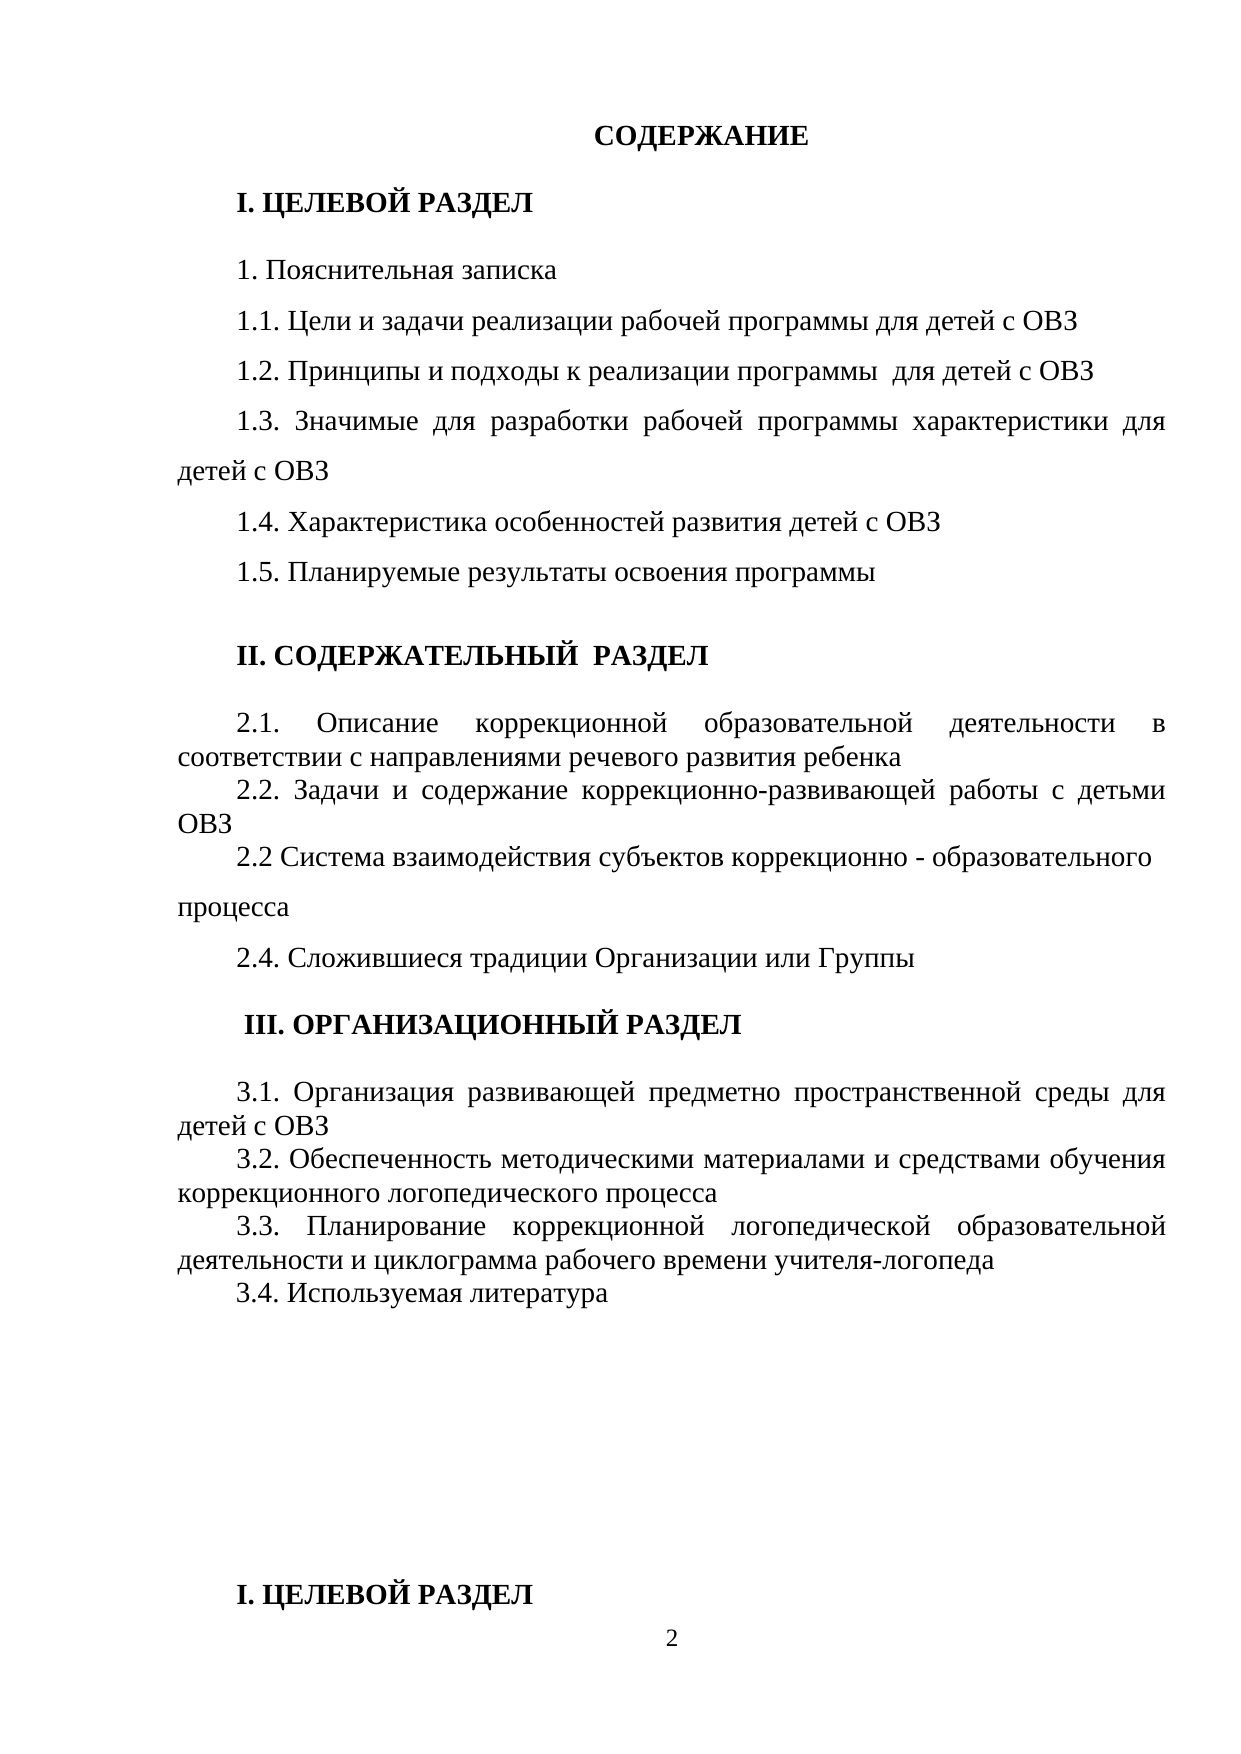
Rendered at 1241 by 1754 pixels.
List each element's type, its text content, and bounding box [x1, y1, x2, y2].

text 2.2. Задачи и содержание коррекционно-развивающей работы с детьми ОВЗ [177, 772, 1167, 839]
text III. ОРГАНИЗАЦИОННЫЙ РАЗДЕЛ [177, 1007, 1167, 1041]
text 3.2. Обеспеченность методическими материалами и средствами обучения коррекционного логопедического процесса [177, 1141, 1167, 1208]
text 1. Пояснительная записка [177, 252, 1167, 286]
text 3.1. Организация развивающей предметно пространственной среды для детей с ОВЗ [177, 1074, 1167, 1141]
text 1.2. Принципы и подходы к реализации программы для детей с ОВЗ [177, 353, 1167, 386]
text I. ЦЕЛЕВОЙ РАЗДЕЛ [177, 185, 1167, 219]
text I. ЦЕЛЕВОЙ РАЗДЕЛ [177, 1577, 1167, 1611]
text 2.2 Система взаимодействия субъектов коррекционно - образовательного процесса [177, 839, 1167, 923]
text II. СОДЕРЖАТЕЛЬНЫЙ РАЗДЕЛ [177, 638, 1167, 672]
text 1.1. Цели и задачи реализации рабочей программы для детей с ОВЗ [177, 303, 1167, 336]
text 1.3. Значимые для разработки рабочей программы характеристики для детей с ОВЗ [177, 403, 1167, 487]
text 3.3. Планирование коррекционной логопедической образовательной деятельности и циклограмма рабочего времени учителя-логопеда [177, 1208, 1167, 1275]
text 3.4. Используемая литература [177, 1275, 1167, 1309]
text 1.5. Планируемые результаты освоения программы [177, 554, 1167, 588]
text 1.4. Характеристика особенностей развития детей с ОВЗ [177, 504, 1167, 537]
text 2.1. Описание коррекционной образовательной деятельности в соответствии с направлениями речевого развития ребенка [177, 705, 1167, 772]
text 2.4. Сложившиеся традиции Организации или Группы [177, 940, 1167, 973]
text СОДЕРЖАНИЕ [177, 118, 1167, 152]
